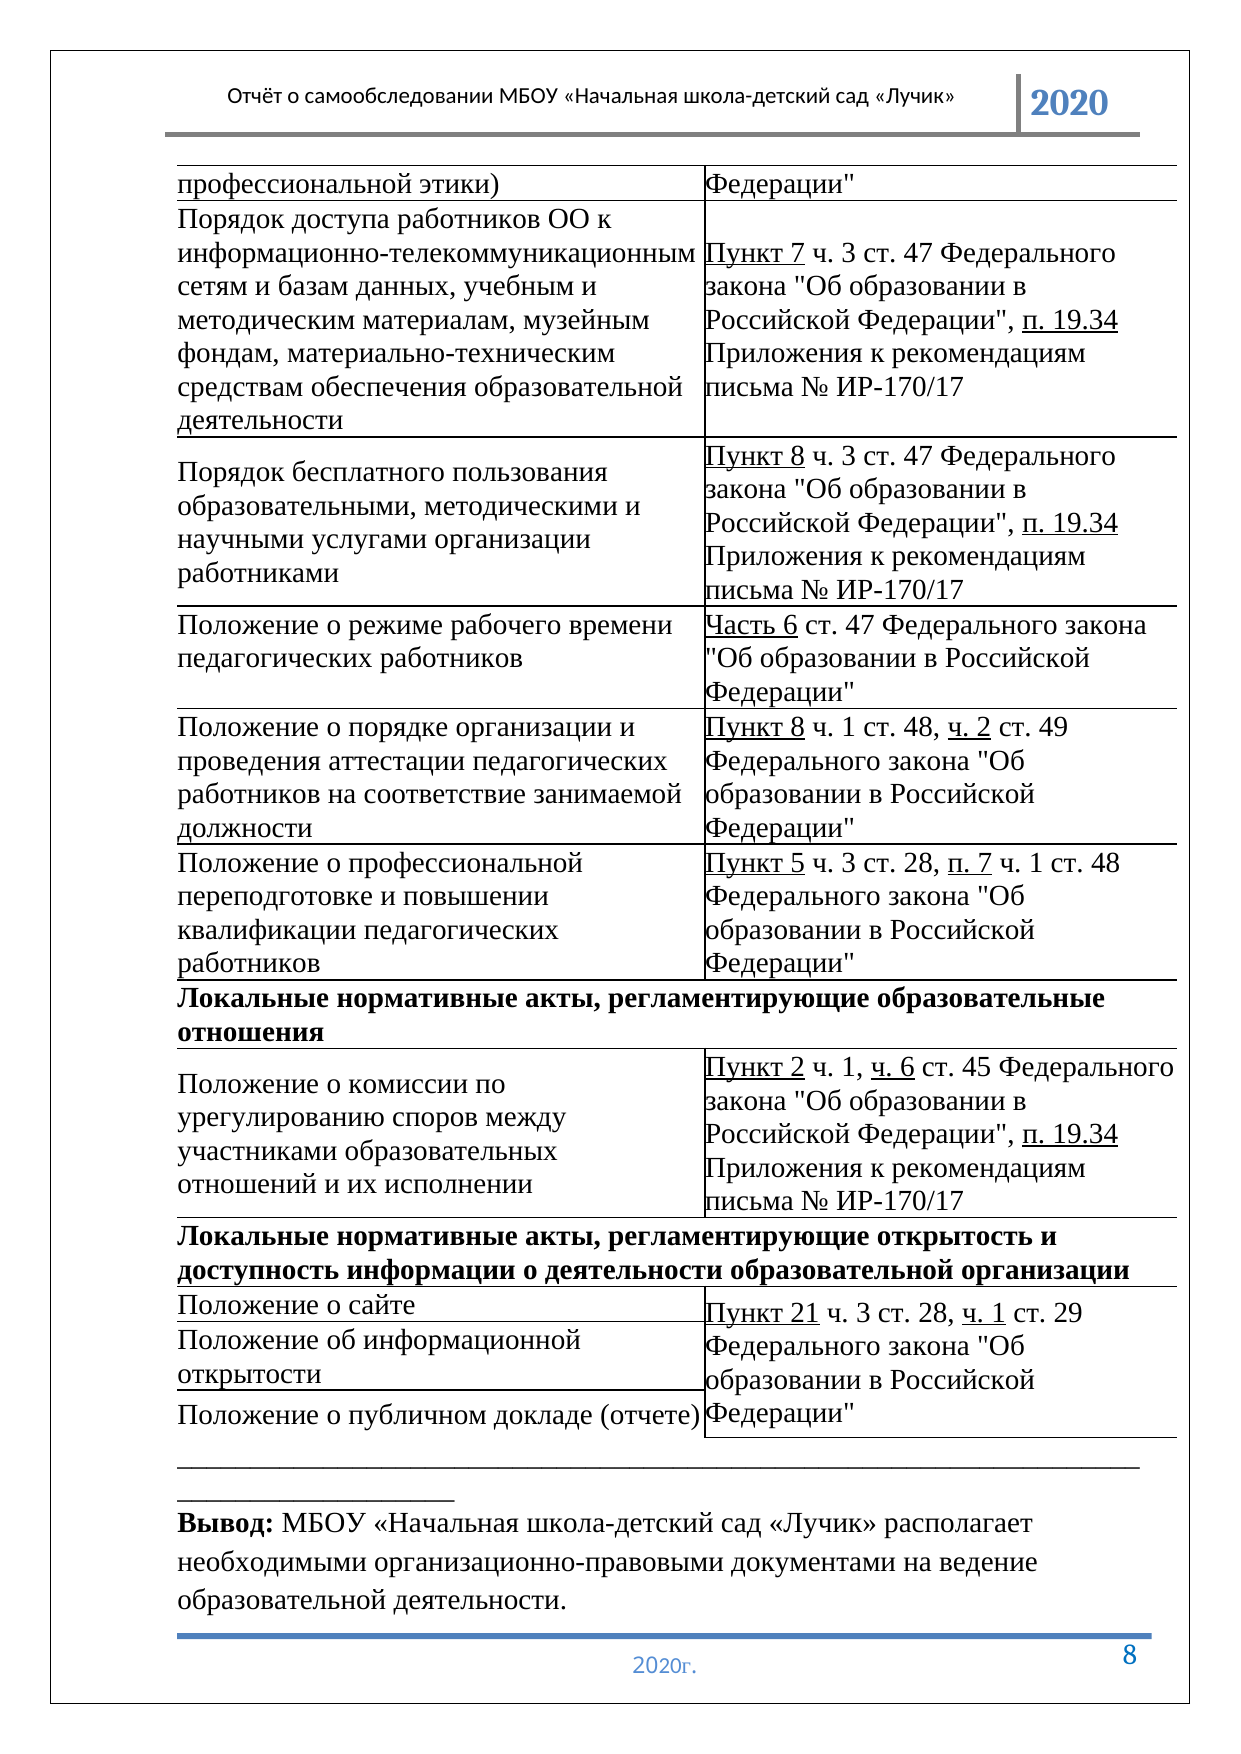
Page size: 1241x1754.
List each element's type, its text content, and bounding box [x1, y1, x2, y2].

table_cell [177, 166, 704, 200]
table_cell Локальные нормативные акты, регламентирующие образовательные отношения [177, 981, 1177, 1048]
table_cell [706, 166, 1177, 200]
table_cell Порядок доступа работников ОО к информационно-телекоммуникационным сетям и базам данных, учебным и методическим материалам, музейным фондам, материально-техническим средствам обеспечения образовательной деятельности [177, 201, 704, 436]
table_cell Положение о сайте [177, 1287, 704, 1321]
table_cell Часть 6 ст. 47 Федерального закона "Об образовании в Российской Федерации" [706, 607, 1177, 707]
text _____________________________________________________________________________________ [177, 1438, 1152, 1505]
table_cell Пункт 8 ч. 1 ст. 48, ч. 2 ст. 49 Федерального закона "Об образовании в Российской Федерации" [706, 709, 1177, 843]
table_cell Локальные нормативные акты, регламентирующие открытость и доступность информации о деятельности образовательной организации [177, 1218, 1177, 1286]
table_cell Пункт 21 ч. 3 ст. 28, ч. 1 ст. 29 Федерального закона "Об образовании в Российской Федерации" [706, 1287, 1177, 1436]
text Вывод: МБОУ «Начальная школа-детский сад «Лучик» располагает необходимыми организационно-правовыми документами на ведение образовательной деятельности. [177, 1505, 1152, 1616]
table_cell Порядок бесплатного пользования образовательными, методическими и научными услугами организации работниками [177, 438, 704, 605]
table_cell Положение об информационной открытости [177, 1322, 704, 1389]
table_cell Положение о режиме рабочего времени педагогических работников [177, 607, 704, 707]
table_cell Положение о порядке организации и проведения аттестации педагогических работников на соответствие занимаемой должности [177, 709, 704, 843]
table_cell Положение о публичном докладе (отчете) [177, 1391, 704, 1436]
table_cell Пункт 2 ч. 1, ч. 6 ст. 45 Федерального закона "Об образовании в Российской Федерации", п. 19.34 Приложения к рекомендациям письма № ИР-170/17 [706, 1049, 1177, 1217]
table_cell Пункт 5 ч. 3 ст. 28, п. 7 ч. 1 ст. 48 Федерального закона "Об образовании в Российской Федерации" [706, 845, 1177, 979]
table_cell Пункт 8 ч. 3 ст. 47 Федерального закона "Об образовании в Российской Федерации", п. 19.34 Приложения к рекомендациям письма № ИР-170/17 [706, 438, 1177, 605]
table_cell Положение о профессиональной переподготовке и повышении квалификации педагогических работников [177, 845, 704, 979]
table_cell Положение о комиссии по урегулированию споров между участниками образовательных отношений и их исполнении [177, 1049, 704, 1217]
table_cell Пункт 7 ч. 3 ст. 47 Федерального закона "Об образовании в Российской Федерации", п. 19.34 Приложения к рекомендациям письма № ИР-170/17 [706, 201, 1177, 436]
